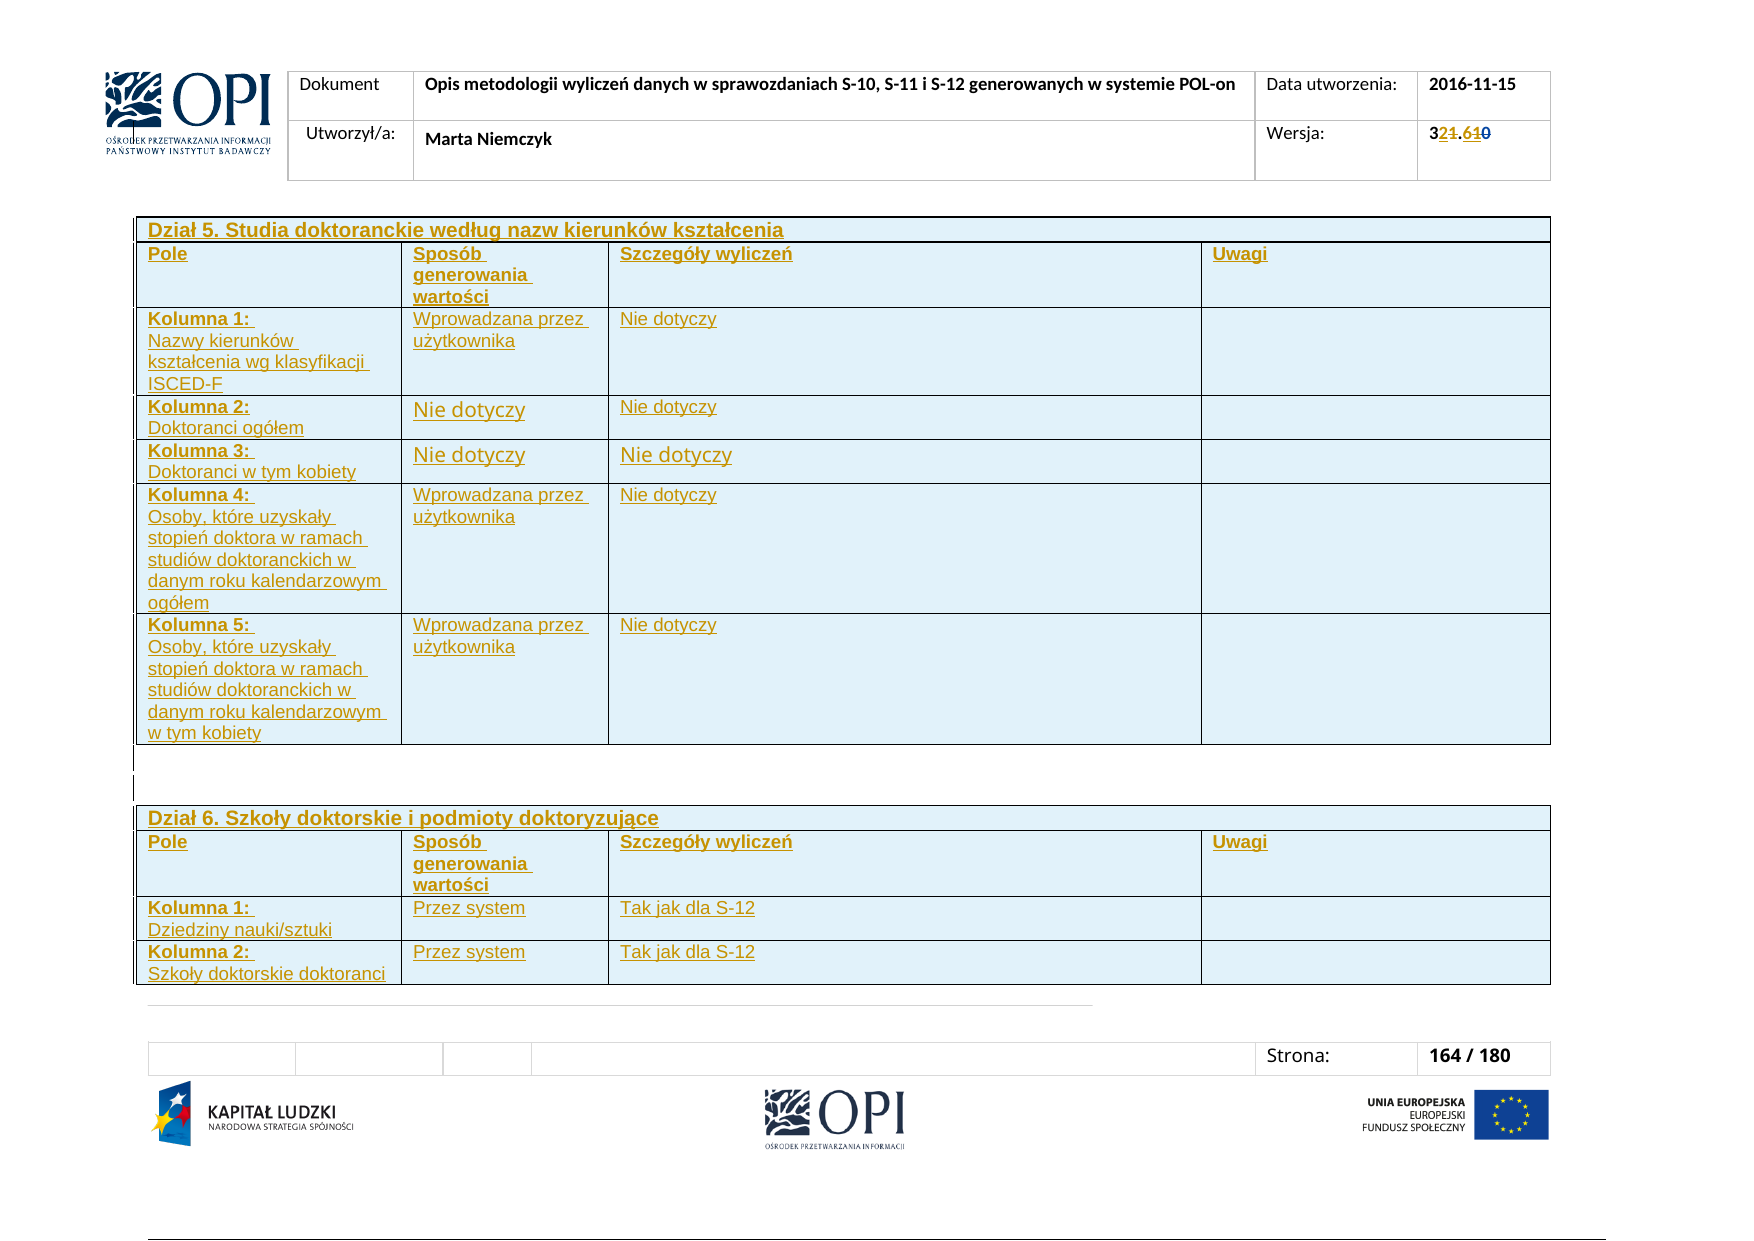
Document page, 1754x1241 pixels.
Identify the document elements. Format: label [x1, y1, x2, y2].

picture [1346, 1076, 1551, 1152]
picture [729, 1076, 939, 1154]
picture [147, 1075, 357, 1154]
